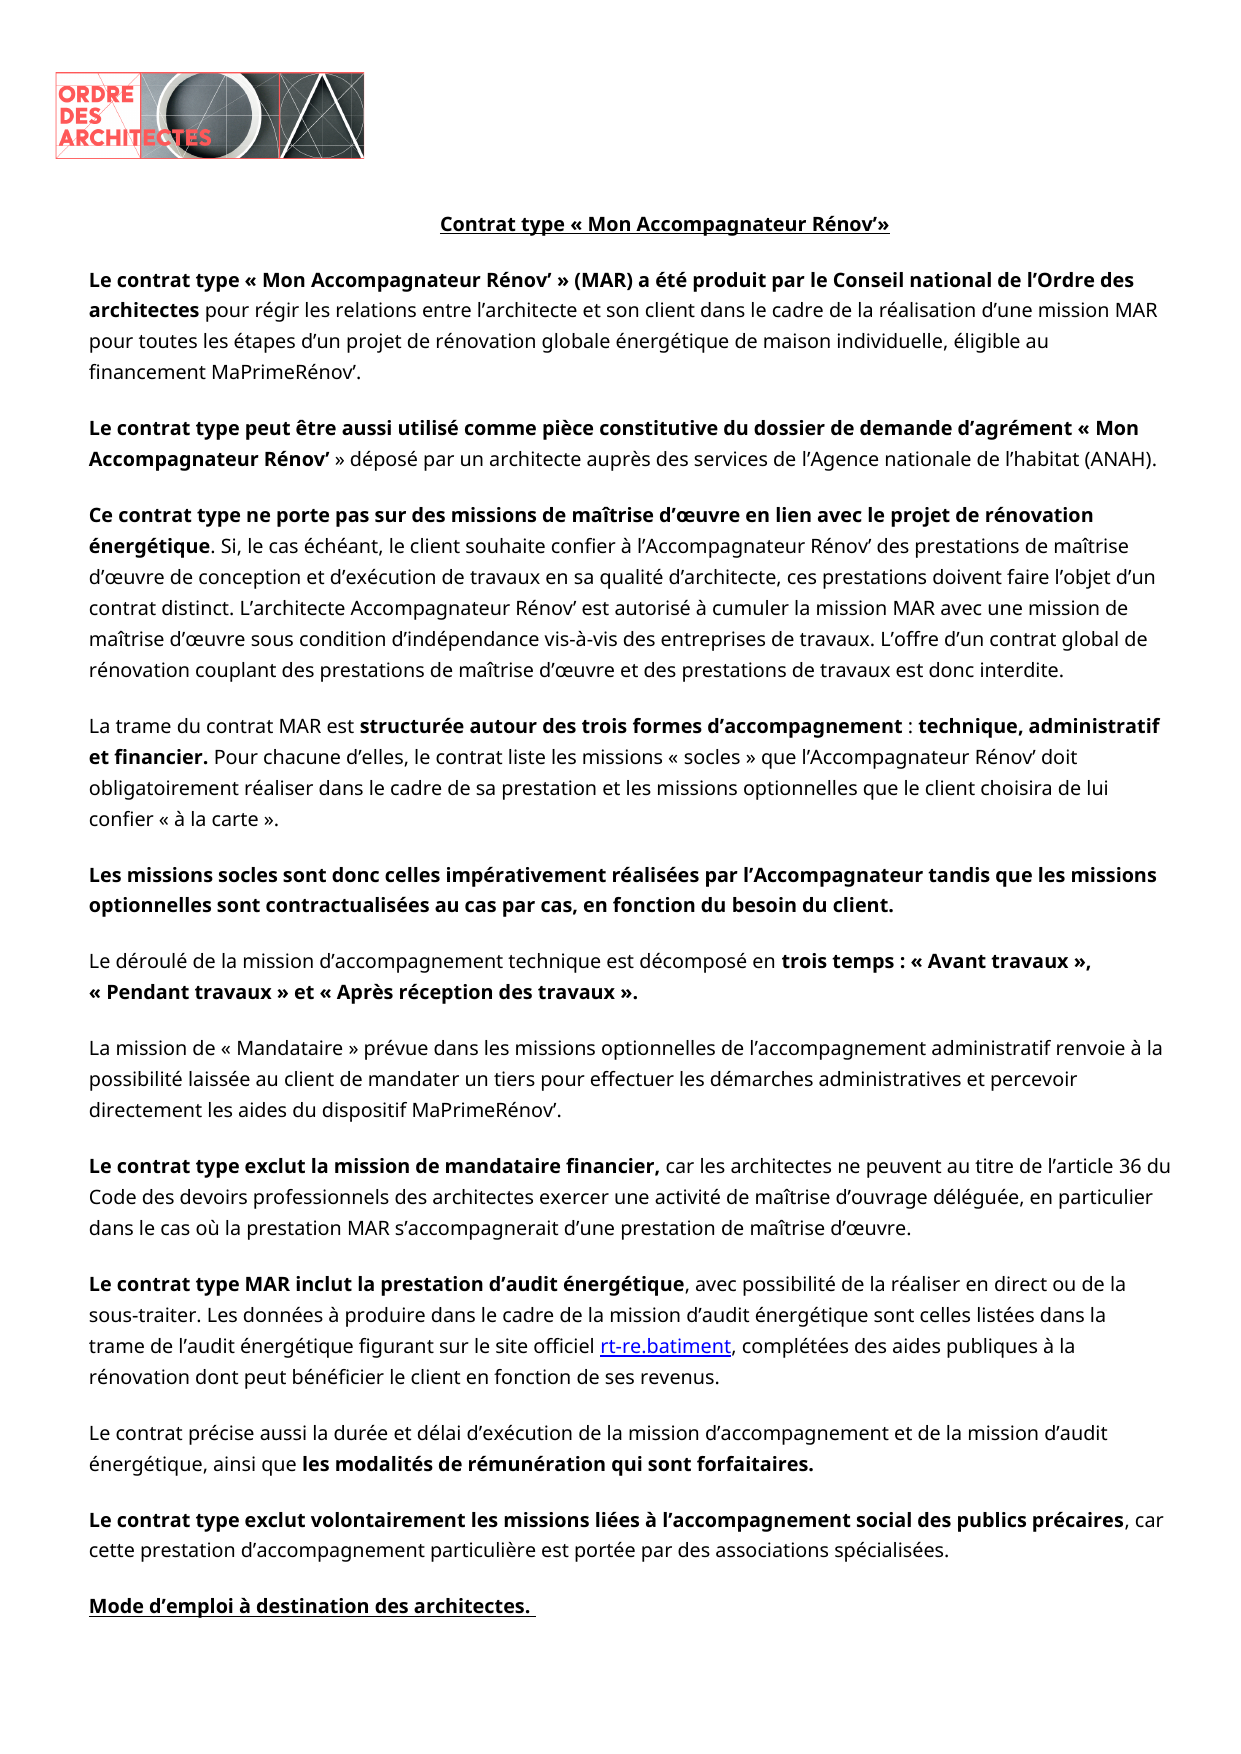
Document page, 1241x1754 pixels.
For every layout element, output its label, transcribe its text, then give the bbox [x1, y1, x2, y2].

text Contrat type « Mon Accompagnateur Rénov’» [162, 210, 1167, 237]
text Le déroulé de la mission d’accompagnement technique est décomposé en trois temps : « Avant travaux », « Pendant travaux » et « Après réception des travaux ». [89, 948, 1167, 1006]
text Le contrat précise aussi la durée et délai d’exécution de la mission d’accompagnement et de la mission d’audit énergétique, ainsi que les modalités de rémunération qui sont forfaitaires. [89, 1419, 1167, 1477]
text Le contrat type exclut volontairement les missions liées à l’accompagnement social des publics précaires, car cette prestation d’accompagnement particulière est portée par des associations spécialisées. [89, 1506, 1167, 1564]
text Mode d’emploi à destination des architectes. [89, 1593, 1167, 1620]
text Les missions socles sont donc celles impérativement réalisées par l’Accompagnateur tandis que les missions optionnelles sont contractualisées au cas par cas, en fonction du besoin du client. [89, 861, 1167, 919]
text Le contrat type MAR inclut la prestation d’audit énergétique, avec possibilité de la réaliser en direct ou de la sous-traiter. Les données à produire dans le cadre de la mission d’audit énergétique sont celles listées dans la trame de l’audit énergétique figurant sur le site officiel rt-re.batiment, complétées des aides publiques à la rénovation dont peut bénéficier le client en fonction de ses revenus. [89, 1270, 1167, 1390]
text La mission de « Mandataire » prévue dans les missions optionnelles de l’accompagnement administratif renvoie à la possibilité laissée au client de mandater un tiers pour effectuer les démarches administratives et percevoir directement les aides du dispositif MaPrimeRénov’. [89, 1034, 1167, 1123]
text Le contrat type « Mon Accompagnateur Rénov’ » (MAR) a été produit par le Conseil national de l’Ordre des architectes pour régir les relations entre l’architecte et son client dans le cadre de la réalisation d’une mission MAR pour toutes les étapes d’un projet de rénovation globale énergétique de maison individuelle, éligible au financement MaPrimeRénov’. [89, 266, 1167, 386]
text Ce contrat type ne porte pas sur des missions de maîtrise d’œuvre en lien avec le projet de rénovation énergétique. Si, le cas échéant, le client souhaite confier à l’Accompagnateur Rénov’ des prestations de maîtrise d’œuvre de conception et d’exécution de travaux en sa qualité d’architecte, ces prestations doivent faire l’objet d’un contrat distinct. L’architecte Accompagnateur Rénov’ est autorisé à cumuler la mission MAR avec une mission de maîtrise d’œuvre sous condition d’indépendance vis-à-vis des entreprises de travaux. L’offre d’un contrat global de rénovation couplant des prestations de maîtrise d’œuvre et des prestations de travaux est donc interdite. [89, 501, 1167, 683]
text La trame du contrat MAR est structurée autour des trois formes d’accompagnement : technique, administratif et financier. Pour chacune d’elles, le contrat liste les missions « socles » que l’Accompagnateur Rénov’ doit obligatoirement réaliser dans le cadre de sa prestation et les missions optionnelles que le client choisira de lui confier « à la carte ». [89, 712, 1167, 832]
text Le contrat type peut être aussi utilisé comme pièce constitutive du dossier de demande d’agrément « Mon Accompagnateur Rénov’ » déposé par un architecte auprès des services de l’Agence nationale de l’habitat (ANAH). [89, 414, 1167, 472]
picture [55, 72, 365, 159]
text Le contrat type exclut la mission de mandataire financier, car les architectes ne peuvent au titre de l’article 36 du Code des devoirs professionnels des architectes exercer une activité de maîtrise d’ouvrage déléguée, en particulier dans le cas où la prestation MAR s’accompagnerait d’une prestation de maîtrise d’œuvre. [89, 1152, 1181, 1241]
